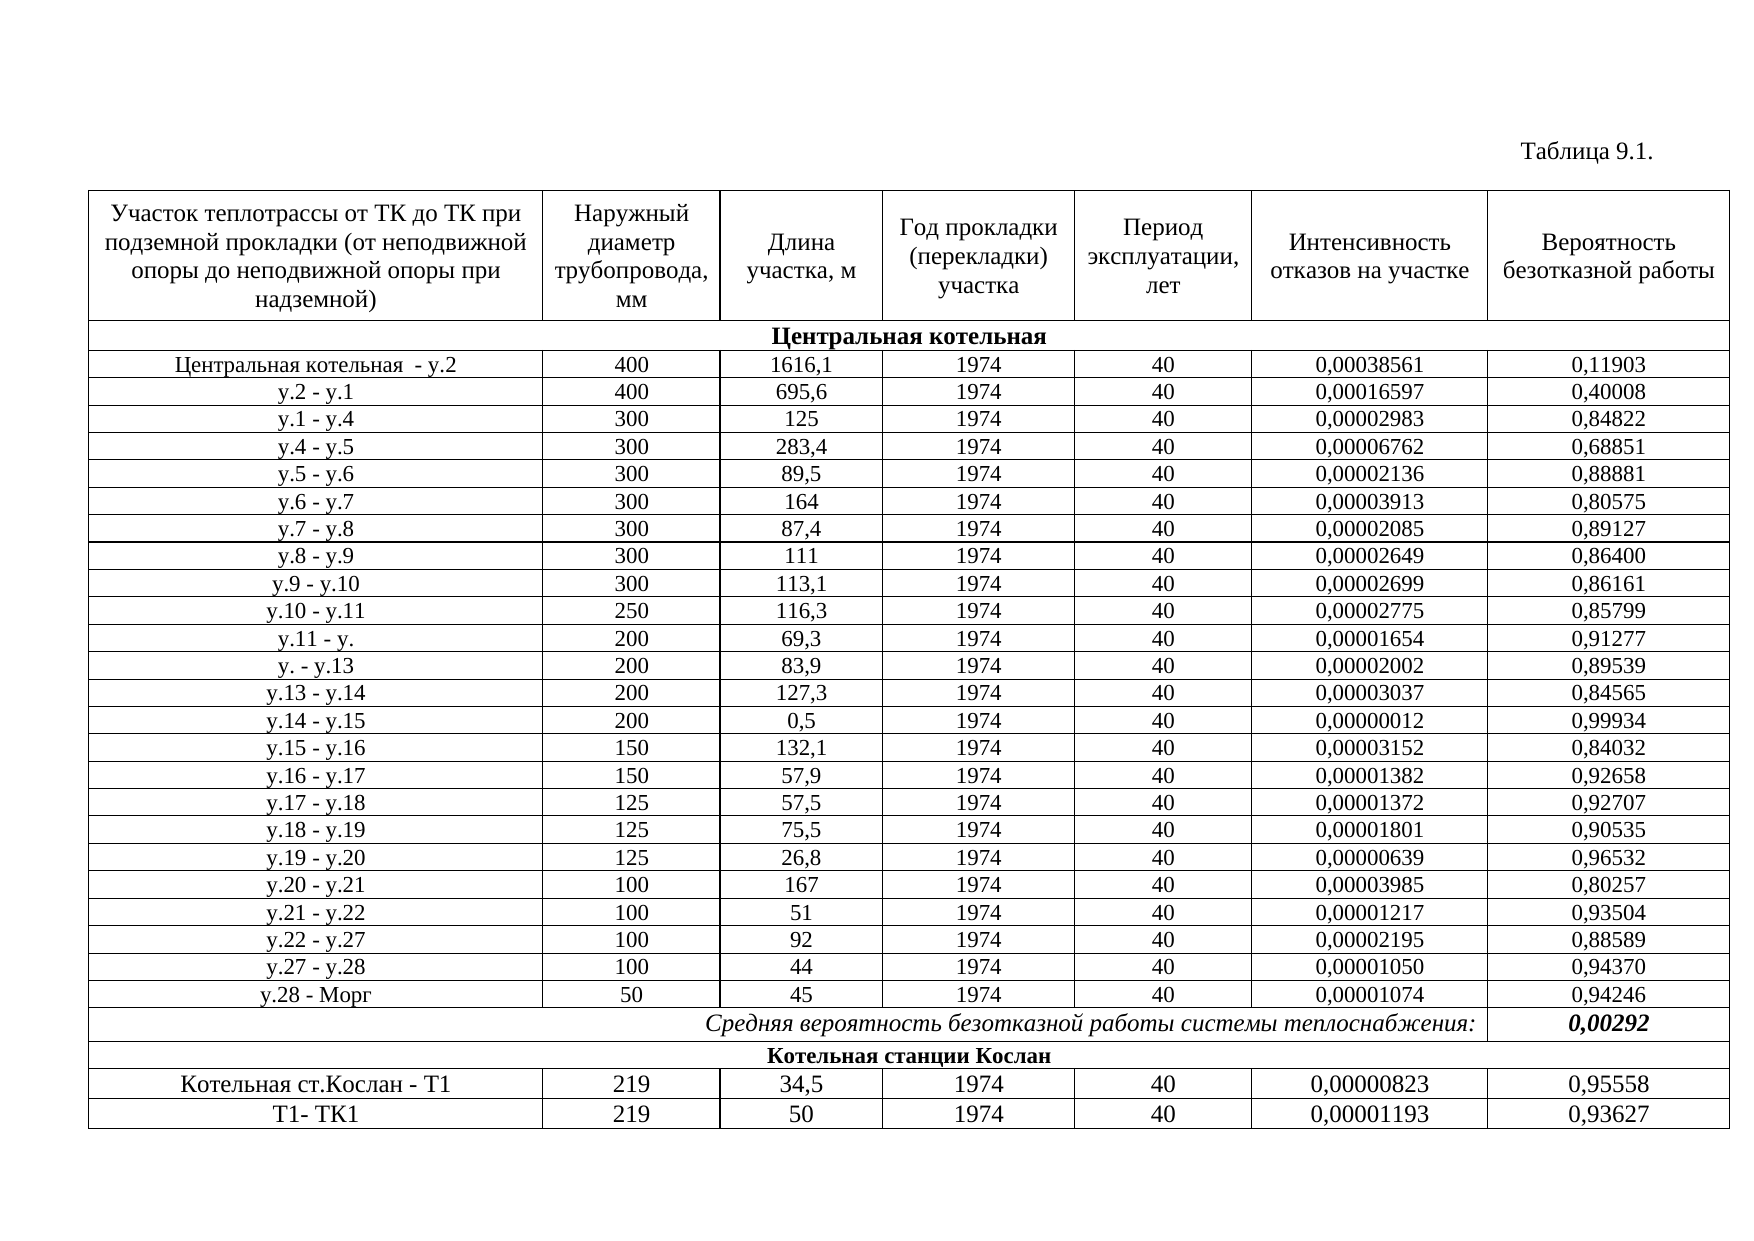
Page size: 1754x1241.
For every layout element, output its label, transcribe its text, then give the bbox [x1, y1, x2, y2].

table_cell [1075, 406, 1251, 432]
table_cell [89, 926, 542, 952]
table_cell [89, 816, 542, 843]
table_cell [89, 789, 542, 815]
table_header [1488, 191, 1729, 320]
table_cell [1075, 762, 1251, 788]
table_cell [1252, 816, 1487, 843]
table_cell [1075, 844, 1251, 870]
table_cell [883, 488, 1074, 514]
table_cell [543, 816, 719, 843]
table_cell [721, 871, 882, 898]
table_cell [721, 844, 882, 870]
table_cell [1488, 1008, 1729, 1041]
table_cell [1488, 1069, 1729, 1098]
text Таблица 9.1. [89, 136, 1653, 164]
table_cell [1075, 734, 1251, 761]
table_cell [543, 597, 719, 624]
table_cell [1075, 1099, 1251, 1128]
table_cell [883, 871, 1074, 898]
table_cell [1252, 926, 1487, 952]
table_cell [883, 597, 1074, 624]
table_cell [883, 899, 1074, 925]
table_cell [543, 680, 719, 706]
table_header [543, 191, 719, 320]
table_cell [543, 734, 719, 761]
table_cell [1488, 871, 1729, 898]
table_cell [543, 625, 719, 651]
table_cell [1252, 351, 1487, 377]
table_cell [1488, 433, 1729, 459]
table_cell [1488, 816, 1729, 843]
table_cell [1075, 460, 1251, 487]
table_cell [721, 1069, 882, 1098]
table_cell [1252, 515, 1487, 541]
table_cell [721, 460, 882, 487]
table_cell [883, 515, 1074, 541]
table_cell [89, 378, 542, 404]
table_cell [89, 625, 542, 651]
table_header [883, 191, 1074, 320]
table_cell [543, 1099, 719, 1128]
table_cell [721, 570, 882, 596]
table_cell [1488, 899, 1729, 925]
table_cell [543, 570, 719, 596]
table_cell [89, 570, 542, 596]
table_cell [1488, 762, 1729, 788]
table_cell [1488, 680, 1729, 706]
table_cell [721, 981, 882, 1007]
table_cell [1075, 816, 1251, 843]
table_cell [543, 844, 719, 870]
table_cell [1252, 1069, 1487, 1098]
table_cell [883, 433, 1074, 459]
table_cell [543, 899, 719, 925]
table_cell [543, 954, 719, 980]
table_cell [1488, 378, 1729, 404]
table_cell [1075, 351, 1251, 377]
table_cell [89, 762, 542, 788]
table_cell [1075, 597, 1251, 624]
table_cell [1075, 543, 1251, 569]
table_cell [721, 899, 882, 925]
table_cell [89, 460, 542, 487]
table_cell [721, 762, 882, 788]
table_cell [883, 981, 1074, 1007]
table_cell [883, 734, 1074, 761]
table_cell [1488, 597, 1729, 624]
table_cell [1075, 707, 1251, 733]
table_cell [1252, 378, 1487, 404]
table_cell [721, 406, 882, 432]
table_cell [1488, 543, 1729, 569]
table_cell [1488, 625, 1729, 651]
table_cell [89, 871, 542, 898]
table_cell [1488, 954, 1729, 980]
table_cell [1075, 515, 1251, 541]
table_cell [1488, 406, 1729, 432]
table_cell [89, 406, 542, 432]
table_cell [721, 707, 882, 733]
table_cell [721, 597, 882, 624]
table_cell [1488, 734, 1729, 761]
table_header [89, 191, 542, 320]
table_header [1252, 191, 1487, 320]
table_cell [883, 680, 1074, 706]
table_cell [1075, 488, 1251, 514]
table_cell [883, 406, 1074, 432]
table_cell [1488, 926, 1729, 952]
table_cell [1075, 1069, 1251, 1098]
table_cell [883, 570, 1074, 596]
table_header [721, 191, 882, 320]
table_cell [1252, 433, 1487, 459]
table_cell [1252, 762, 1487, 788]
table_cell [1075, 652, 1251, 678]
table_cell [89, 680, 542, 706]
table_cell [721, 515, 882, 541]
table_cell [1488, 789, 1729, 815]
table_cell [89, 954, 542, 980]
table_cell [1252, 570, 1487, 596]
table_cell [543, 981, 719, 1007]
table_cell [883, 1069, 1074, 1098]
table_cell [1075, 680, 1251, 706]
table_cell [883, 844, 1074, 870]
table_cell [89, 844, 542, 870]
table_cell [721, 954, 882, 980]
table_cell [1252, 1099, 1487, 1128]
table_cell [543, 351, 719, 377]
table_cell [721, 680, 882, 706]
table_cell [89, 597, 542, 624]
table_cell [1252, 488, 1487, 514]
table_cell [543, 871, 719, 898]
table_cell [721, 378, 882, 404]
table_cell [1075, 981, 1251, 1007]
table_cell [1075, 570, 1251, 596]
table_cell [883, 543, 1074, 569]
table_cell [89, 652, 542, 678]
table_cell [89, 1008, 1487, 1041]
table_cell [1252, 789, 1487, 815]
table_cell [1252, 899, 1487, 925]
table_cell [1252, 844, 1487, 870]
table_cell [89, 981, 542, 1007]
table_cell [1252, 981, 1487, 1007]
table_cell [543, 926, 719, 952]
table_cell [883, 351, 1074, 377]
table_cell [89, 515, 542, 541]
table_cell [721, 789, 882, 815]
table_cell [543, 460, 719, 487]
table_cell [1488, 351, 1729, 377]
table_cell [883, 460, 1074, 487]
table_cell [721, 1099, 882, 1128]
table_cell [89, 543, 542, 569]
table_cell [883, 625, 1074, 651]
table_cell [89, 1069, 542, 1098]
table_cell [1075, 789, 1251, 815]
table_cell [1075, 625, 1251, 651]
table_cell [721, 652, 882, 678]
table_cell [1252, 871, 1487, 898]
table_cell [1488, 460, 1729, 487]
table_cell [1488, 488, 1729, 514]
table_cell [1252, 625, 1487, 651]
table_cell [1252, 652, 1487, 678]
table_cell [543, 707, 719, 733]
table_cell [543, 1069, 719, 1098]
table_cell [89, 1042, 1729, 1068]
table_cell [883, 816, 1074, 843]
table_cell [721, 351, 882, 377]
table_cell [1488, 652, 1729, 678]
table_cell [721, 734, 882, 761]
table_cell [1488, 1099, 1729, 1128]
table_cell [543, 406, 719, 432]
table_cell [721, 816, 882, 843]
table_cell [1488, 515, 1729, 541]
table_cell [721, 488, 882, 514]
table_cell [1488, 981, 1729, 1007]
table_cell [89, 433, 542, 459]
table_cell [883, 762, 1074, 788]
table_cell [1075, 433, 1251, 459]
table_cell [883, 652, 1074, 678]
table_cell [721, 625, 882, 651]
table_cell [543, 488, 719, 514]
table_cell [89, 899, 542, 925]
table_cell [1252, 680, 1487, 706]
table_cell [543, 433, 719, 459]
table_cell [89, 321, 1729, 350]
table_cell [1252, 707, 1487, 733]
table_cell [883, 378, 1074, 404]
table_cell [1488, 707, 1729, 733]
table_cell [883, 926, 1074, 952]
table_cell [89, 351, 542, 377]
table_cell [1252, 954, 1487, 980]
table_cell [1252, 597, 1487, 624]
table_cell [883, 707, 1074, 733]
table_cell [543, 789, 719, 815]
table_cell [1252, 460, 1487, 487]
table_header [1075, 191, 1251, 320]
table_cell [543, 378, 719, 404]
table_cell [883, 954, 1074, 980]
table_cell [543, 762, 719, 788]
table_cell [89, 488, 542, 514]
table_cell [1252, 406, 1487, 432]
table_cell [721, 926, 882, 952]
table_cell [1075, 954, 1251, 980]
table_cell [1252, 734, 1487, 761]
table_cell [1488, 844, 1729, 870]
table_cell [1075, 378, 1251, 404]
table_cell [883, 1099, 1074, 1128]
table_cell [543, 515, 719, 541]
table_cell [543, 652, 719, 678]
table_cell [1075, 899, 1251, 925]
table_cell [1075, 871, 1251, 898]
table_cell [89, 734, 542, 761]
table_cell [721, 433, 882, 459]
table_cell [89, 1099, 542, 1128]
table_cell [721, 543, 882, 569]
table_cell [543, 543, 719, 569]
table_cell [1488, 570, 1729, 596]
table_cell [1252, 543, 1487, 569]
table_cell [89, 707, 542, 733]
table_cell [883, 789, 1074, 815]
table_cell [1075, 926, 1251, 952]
